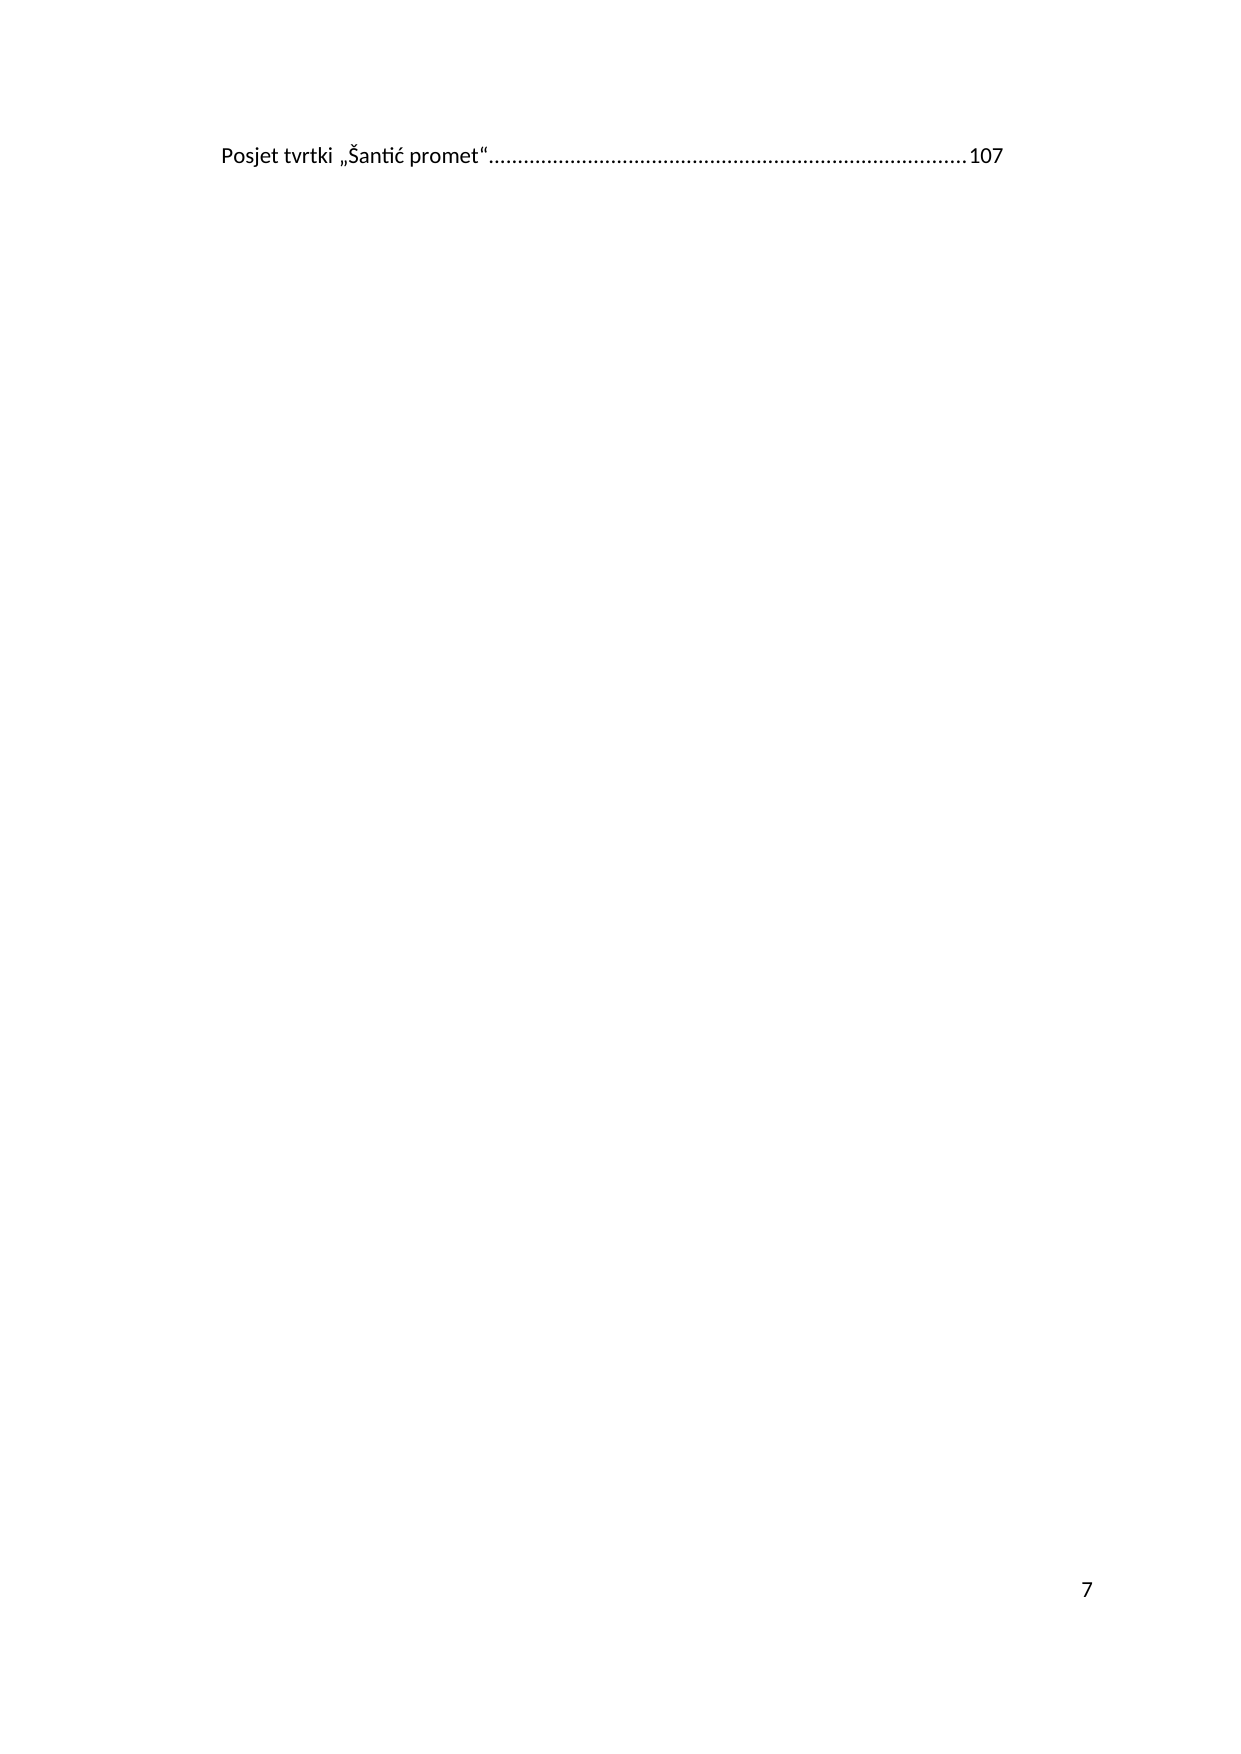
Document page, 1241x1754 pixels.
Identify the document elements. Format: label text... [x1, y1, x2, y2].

text Posjet tvrtki „Šantić promet“ 107 [221, 142, 1065, 170]
